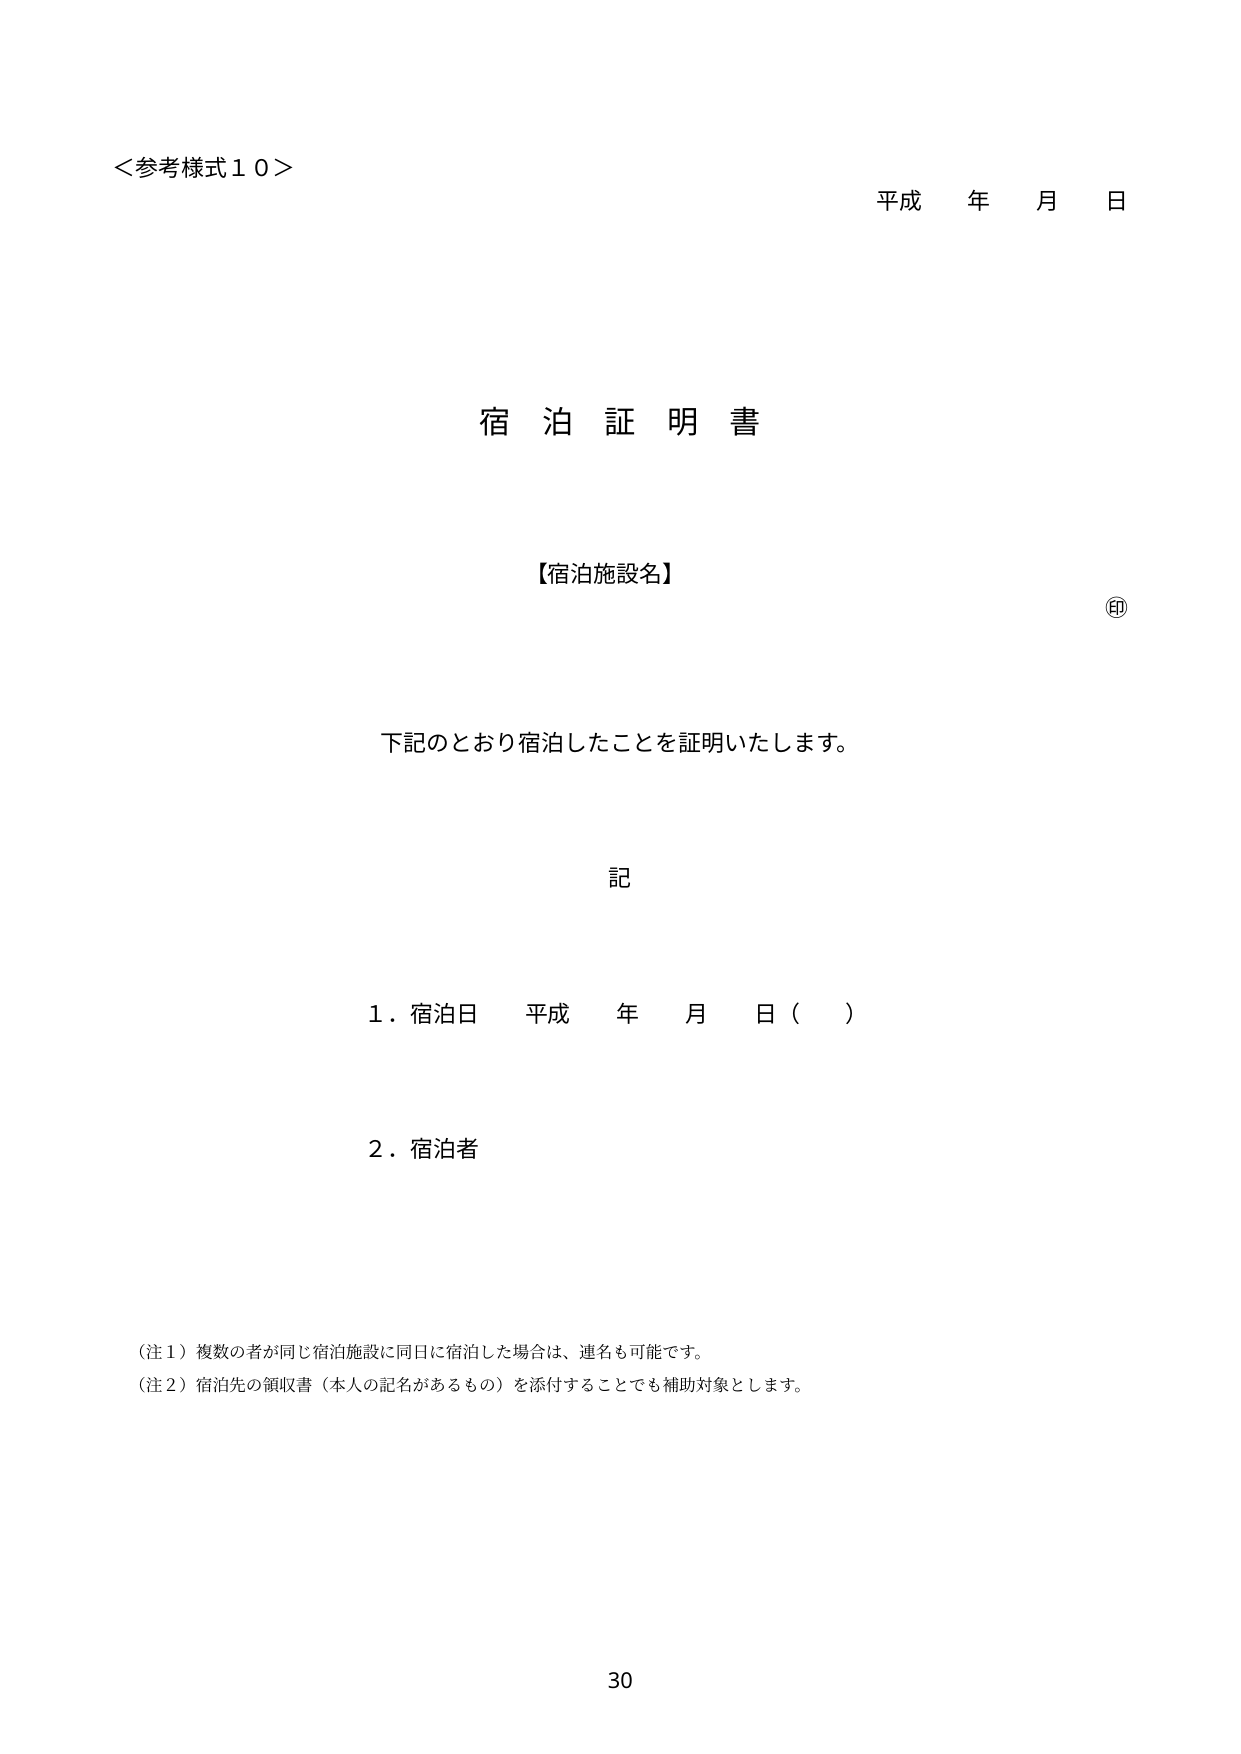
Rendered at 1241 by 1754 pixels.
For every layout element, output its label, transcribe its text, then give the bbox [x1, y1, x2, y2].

text ＜参考様式１０＞ [112, 149, 1128, 183]
text ２．宿泊者 [112, 1131, 1128, 1165]
text ㊞ [112, 589, 1128, 623]
text 記 [112, 860, 1128, 894]
text 宿 泊 証 明 書 [112, 386, 1128, 454]
text 平成 年 月 日 [112, 183, 1128, 217]
text （注１）複数の者が同じ宿泊施設に同日に宿泊した場合は、連名も可能です。 [112, 1334, 1128, 1368]
text 【宿泊施設名】 [112, 555, 1128, 589]
text （注２）宿泊先の領収書（本人の記名があるもの）を添付することでも補助対象とします。 [112, 1368, 1128, 1402]
text １．宿泊日 平成 年 月 日（ ） [112, 995, 1128, 1029]
text 下記のとおり宿泊したことを証明いたします。 [112, 724, 1128, 758]
